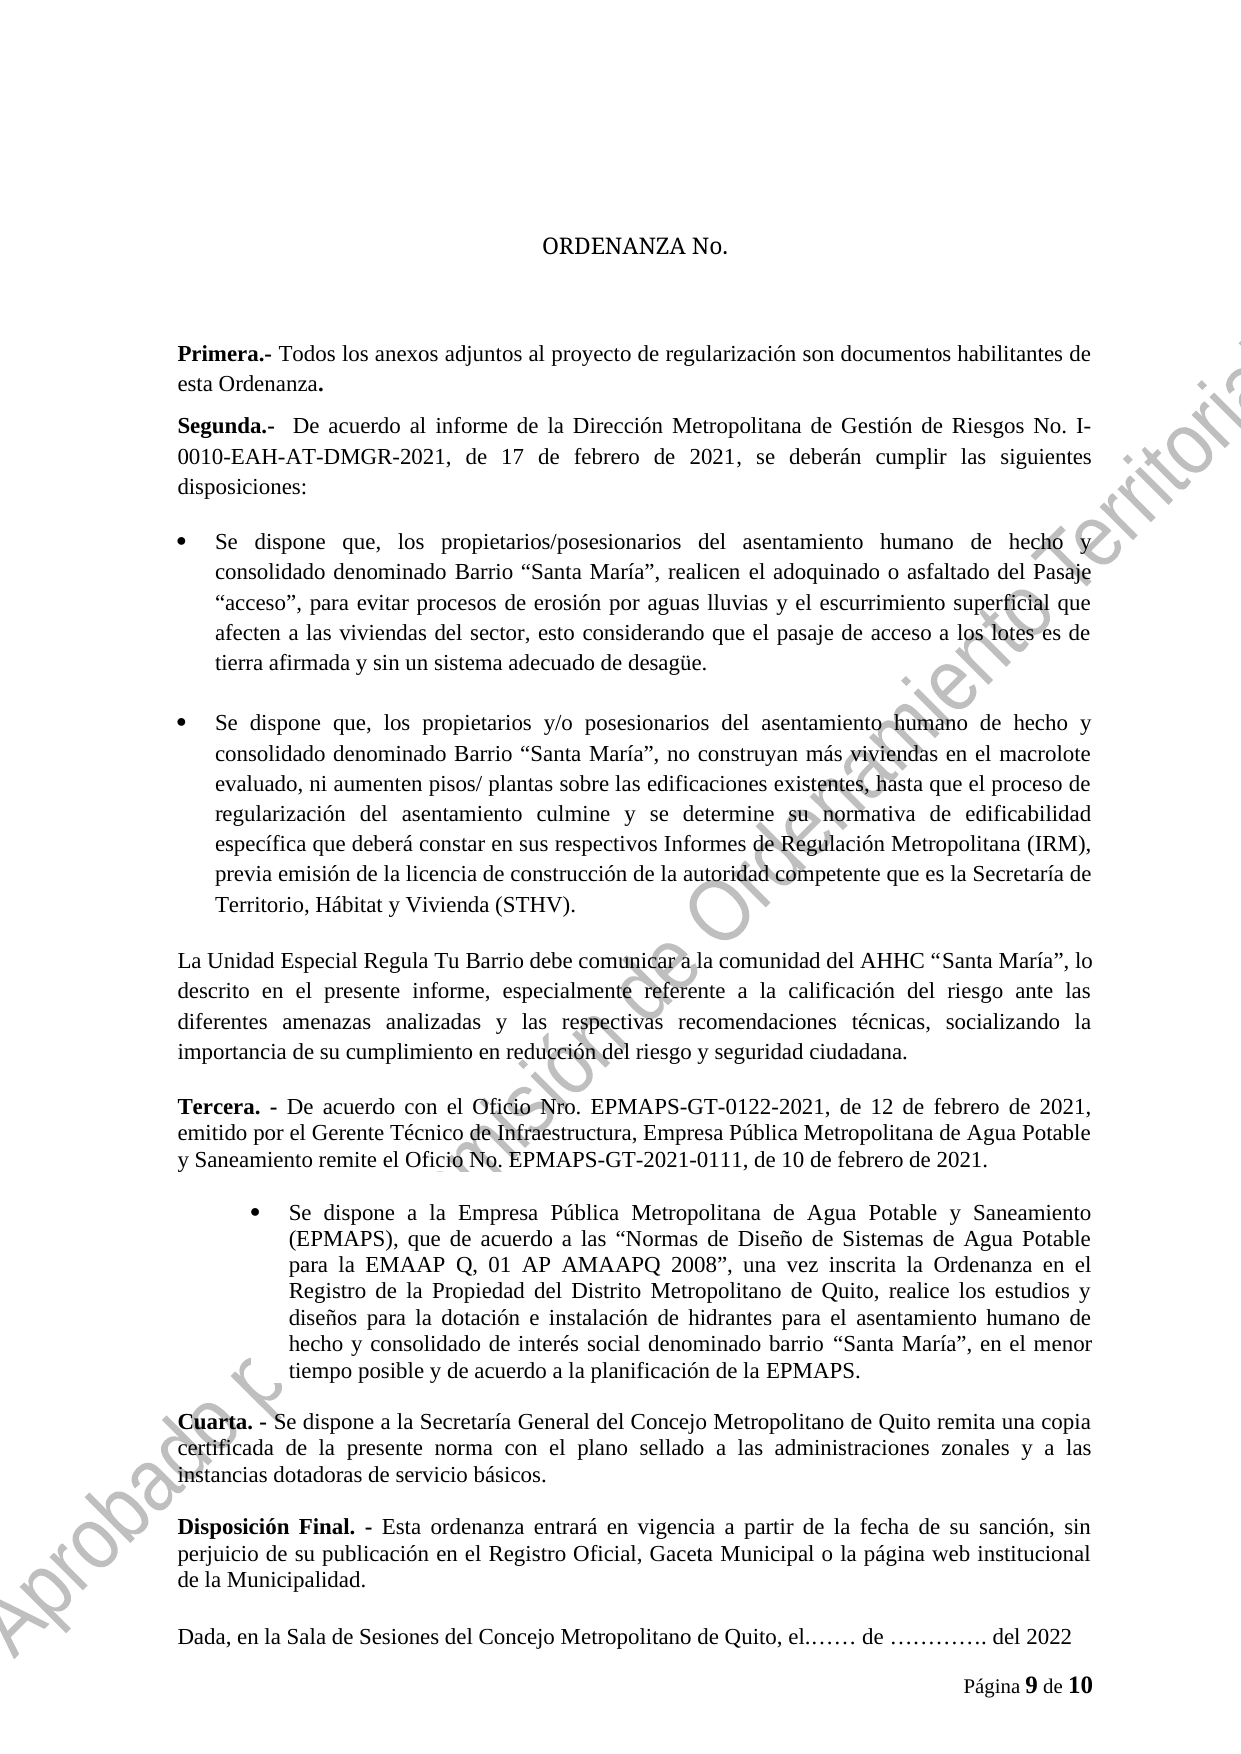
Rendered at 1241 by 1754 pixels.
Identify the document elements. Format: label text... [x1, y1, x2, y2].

text Primera.- Todos los anexos adjuntos al proyecto de regularización son documentos habilitantes de esta Ordenanza. [177, 340, 1093, 396]
text Tercera. - De acuerdo con el Oficio Nro. EPMAPS-GT-0122-2021, de 12 de febrero de 2021, emitido por el Gerente Técnico de Infraestructura, Empresa Pública Metropolitana de Agua Potable y Saneamiento remite el Oficio No. EPMAPS-GT-2021-0111, de 10 de febrero de 2021. [177, 1093, 1093, 1172]
text Segunda.- De acuerdo al informe de la Dirección Metropolitana de Gestión de Riesgos No. I-0010-EAH-AT-DMGR-2021, de 17 de febrero de 2021, se deberán cumplir las siguientes disposiciones: [177, 413, 1093, 499]
list Se dispone que, los propietarios y/o posesionarios del asentamiento humano de hecho y consolidado denominado Barrio “Santa María”, no construyan más viviendas en el macrolote evaluado, ni aumenten pisos/ plantas sobre las edificaciones existentes, hasta que el proceso de regularización del asentamiento culmine y se determine su normativa de edificabilidad específica que deberá constar en sus respectivos Informes de Regulación Metropolitana (IRM), previa emisión de la licencia de construcción de la autoridad competente que es la Secretaría de Territorio, Hábitat y Vivienda (STHV). [177, 709, 1093, 917]
text La Unidad Especial Regula Tu Barrio debe comunicar a la comunidad del AHHC “Santa María”, lo descrito en el presente informe, especialmente referente a la calificación del riesgo ante las diferentes amenazas analizadas y las respectivas recomendaciones técnicas, socializando la importancia de su cumplimiento en reducción del riesgo y seguridad ciudadana. [177, 947, 1093, 1064]
list Se dispone a la Empresa Pública Metropolitana de Agua Potable y Saneamiento (EPMAPS), que de acuerdo a las “Normas de Diseño de Sistemas de Agua Potable para la EMAAP Q, 01 AP AMAAPQ 2008”, una vez inscrita la Ordenanza en el Registro de la Propiedad del Distrito Metropolitano de Quito, realice los estudios y diseños para la dotación e instalación de hidrantes para el asentamiento humano de hecho y consolidado de interés social denominado barrio “Santa María”, en el menor tiempo posible y de acuerdo a la planificación de la EPMAPS. [251, 1198, 1093, 1383]
text Disposición Final. - Esta ordenanza entrará en vigencia a partir de la fecha de su sanción, sin perjuicio de su publicación en el Registro Oficial, Gaceta Municipal o la página web institucional de la Municipalidad. [177, 1513, 1093, 1592]
text Cuarta. - Se dispone a la Secretaría General del Concejo Metropolitano de Quito remita una copia certificada de la presente norma con el plano sellado a las administraciones zonales y a las instancias dotadoras de servicio básicos. [177, 1408, 1093, 1487]
text Dada, en la Sala de Sesiones del Concejo Metropolitano de Quito, el.…… de …………. del 2022 [177, 1623, 1093, 1649]
list Se dispone que, los propietarios/posesionarios del asentamiento humano de hecho y consolidado denominado Barrio “Santa María”, realicen el adoquinado o asfaltado del Pasaje “acceso”, para evitar procesos de erosión por aguas lluvias y el escurrimiento superficial que afecten a las viviendas del sector, esto considerando que el pasaje de acceso a los lotes es de tierra afirmada y sin un sistema adecuado de desagüe. [177, 528, 1093, 675]
